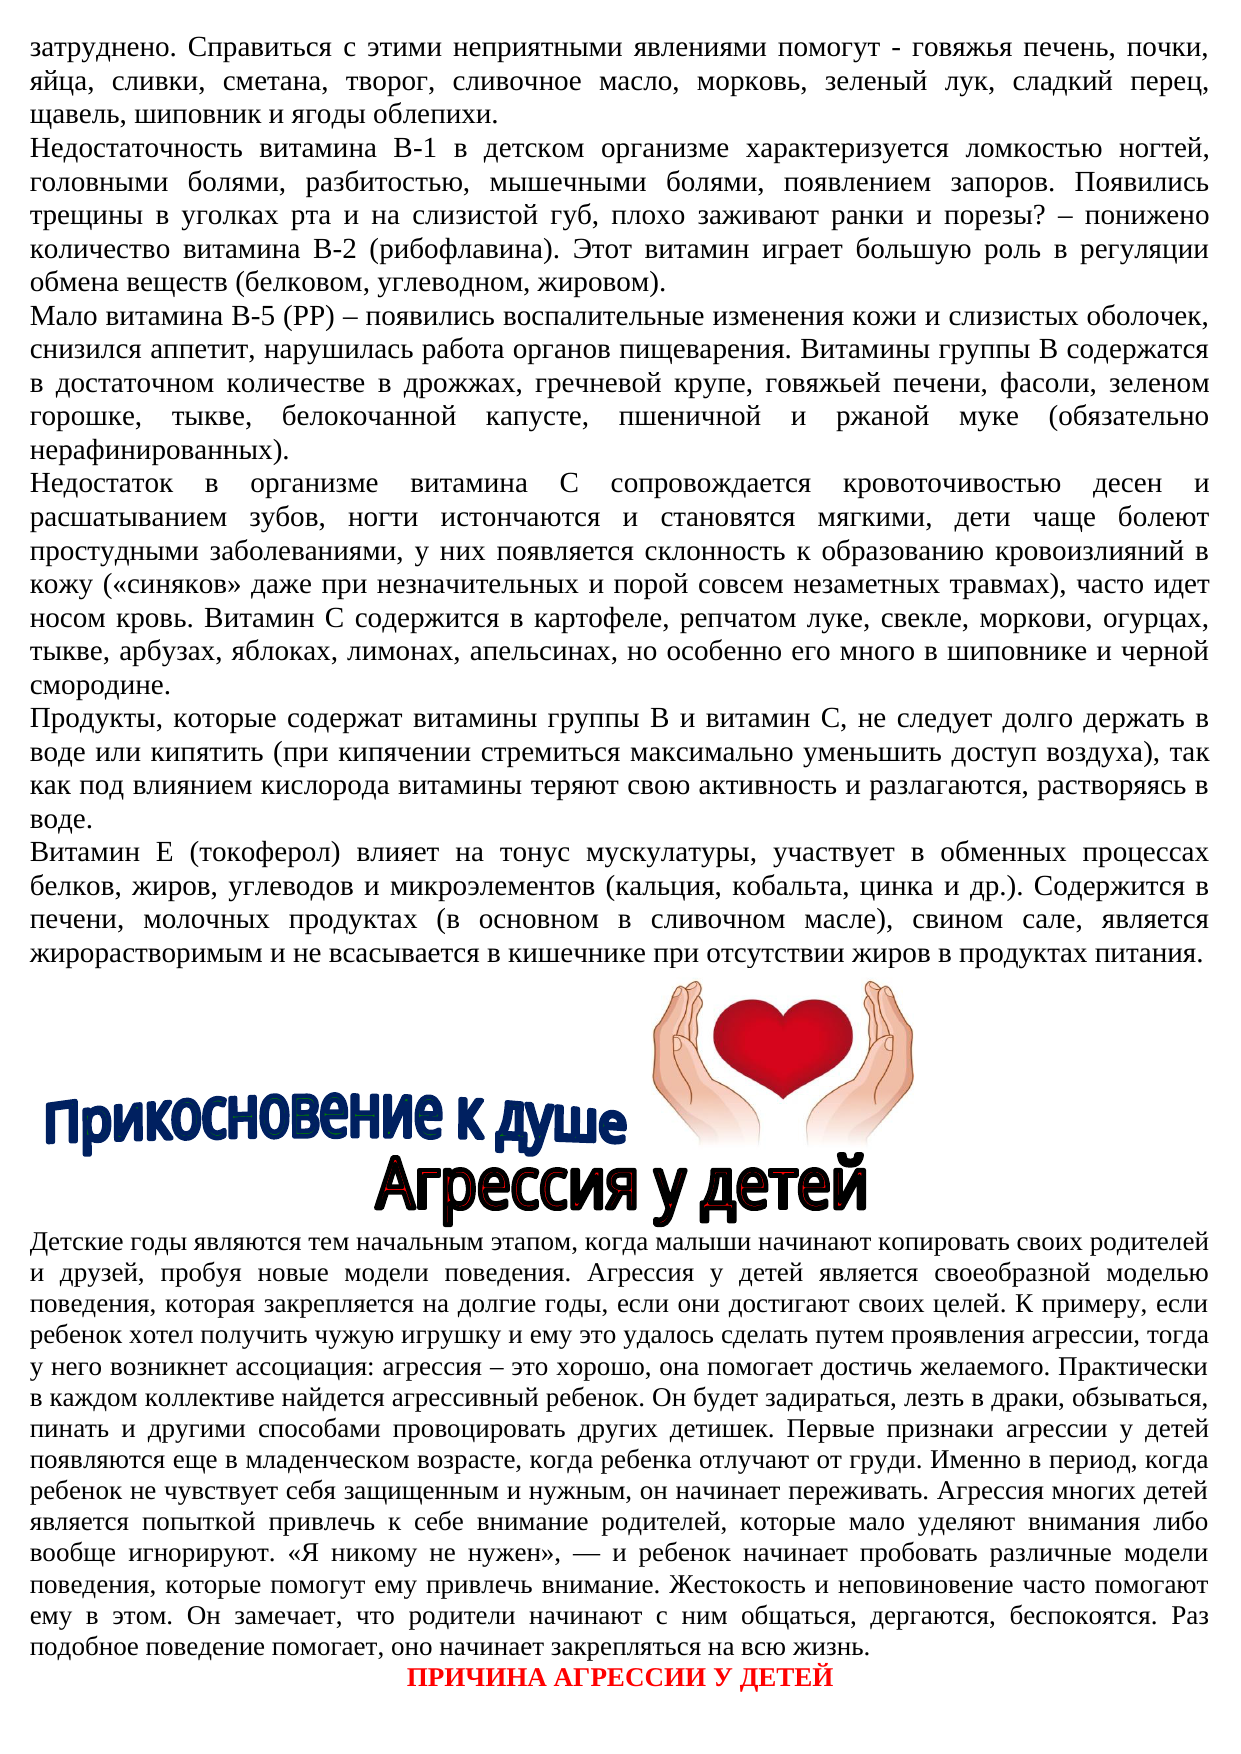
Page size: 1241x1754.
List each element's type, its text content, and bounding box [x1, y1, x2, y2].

text Продукты, которые содержат витамины группы В и витамин С, не следует долго держать в воде или кипятить (при кипячении стремиться максимально уменьшить доступ воздуха), так как под влиянием кислорода витамины теряют свою активность и разлагаются, растворяясь в воде. [29, 700, 1211, 834]
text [29, 29, 1211, 130]
text ПРИЧИНА АГРЕССИИ У ДЕТЕЙ [29, 1661, 1211, 1692]
text Недостаточность витамина В-1 в детском организме характеризуется ломкостью ногтей, головными болями, разбитостью, мышечными болями, появлением запоров. Появились трещины в уголках рта и на слизистой губ, плохо заживают ранки и порезы? – понижено количество витамина В-2 (рибофлавина). Этот витамин играет большую роль в регуляции обмена веществ (белковом, углеводном, жировом). [29, 130, 1211, 298]
text Мало витамина В-5 (РР) – появились воспалительные изменения кожи и слизистых оболочек, снизился аппетит, нарушилась работа органов пищеварения. Витамины группы В содержатся в достаточном количестве в дрожжах, гречневой крупе, говяжьей печени, фасоли, зеленом горошке, тыкве, белокочанной капусте, пшеничной и ржаной муке (обязательно нерафинированных). [29, 298, 1211, 466]
text Детские годы являются тем начальным этапом, когда малыши начинают копировать своих родителей и друзей, пробуя новые модели поведения. Агрессия у детей является своеобразной моделью поведения, которая закрепляется на долгие годы, если они достигают своих целей. К примеру, если ребенок хотел получить чужую игрушку и ему это удалось сделать путем проявления агрессии, тогда у него возникнет ассоциация: агрессия – это хорошо, она помогает достичь желаемого. Практически в каждом коллективе найдется агрессивный ребенок. Он будет задираться, лезть в драки, обзываться, пинать и другими способами провоцировать других детишек. Первые признаки агрессии у детей появляются еще в младенческом возрасте, когда ребенка отлучают от груди. Именно в период, когда ребенок не чувствует себя защищенным и нужным, он начинает переживать. Агрессия многих детей является попыткой привлечь к себе внимание родителей, которые мало уделяют внимания либо вообще игнорируют. «Я никому не нужен», — и ребенок начинает пробовать различные модели поведения, которые помогут ему привлечь внимание. Жестокость и неповиновение часто помогают ему в этом. Он замечает, что родители начинают с ним общаться, дергаются, беспокоятся. Раз подобное поведение помогает, оно начинает закрепляться на всю жизнь. [29, 1225, 1211, 1661]
text Недостаток в организме витамина С сопровождается кровоточивостью десен и расшатыванием зубов, ногти истончаются и становятся мягкими, дети чаще болеют простудными заболеваниями, у них появляется склонность к образованию кровоизлияний в кожу («синяков» даже при незначительных и порой совсем незаметных травмах), часто идет носом кровь. Витамин С содержится в картофеле, репчатом луке, свекле, моркови, огурцах, тыкве, арбузах, яблоках, лимонах, апельсинах, но особенно его много в шиповнике и черной смородине. [29, 466, 1211, 700]
text Витамин Е (токоферол) влияет на тонус мускулатуры, участвует в обменных процессах белков, жиров, углеводов и микроэлементов (кальция, кобальта, цинка и др.). Содержится в печени, молочных продуктах (в основном в сливочном масле), свином сале, является жирорастворимым и не всасывается в кишечнике при отсутствии жиров в продуктах питания. [29, 834, 1211, 969]
